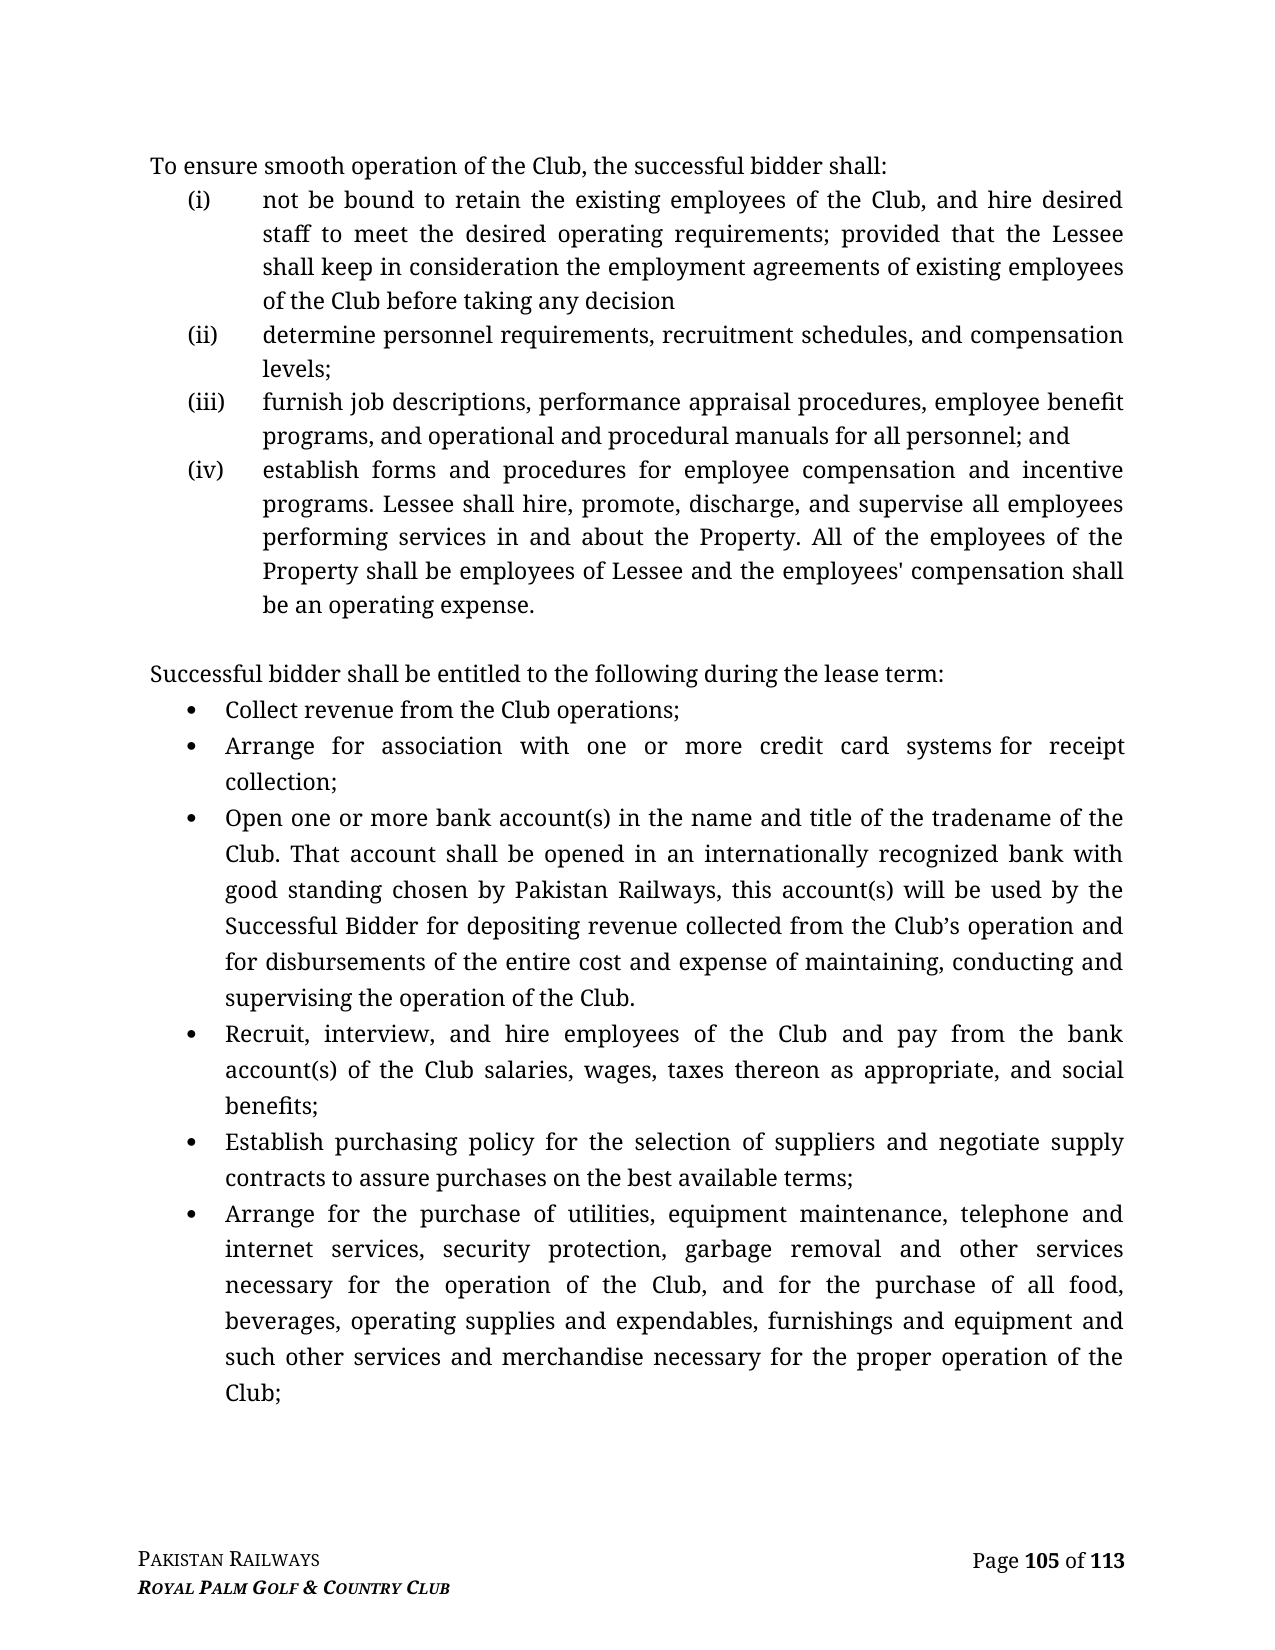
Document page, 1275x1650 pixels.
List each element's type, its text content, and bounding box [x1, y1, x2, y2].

list Open one or more bank account(s) in the name and title of the tradename of the Club. That account shall be opened in an internationally recognized bank with good standing chosen by Pakistan Railways, this account(s) will be used by the Successful Bidder for depositing revenue collected from the Club’s operation and for disbursements of the entire cost and expense of maintaining, conducting and supervising the operation of the Club. [187, 802, 1125, 1013]
list not be bound to retain the existing employees of the Club, and hire desired staff to meet the desired operating requirements; provided that the Lessee shall keep in consideration the employment agreements of existing employees of the Club before taking any decision [187, 184, 1125, 316]
list Arrange for the purchase of utilities, equipment maintenance, telephone and internet services, security protection, garbage removal and other services necessary for the operation of the Club, and for the purchase of all food, beverages, operating supplies and expendables, furnishings and equipment and such other services and merchandise necessary for the proper operation of the Club; [187, 1197, 1125, 1408]
list Recruit, interview, and hire employees of the Club and pay from the bank account(s) of the Club salaries, wages, taxes thereon as appropriate, and social benefits; [187, 1018, 1125, 1121]
text Successful bidder shall be entitled to the following during the lease term: [150, 658, 1125, 690]
text To ensure smooth operation of the Club, the successful bidder shall: [150, 150, 1125, 181]
list furnish job descriptions, performance appraisal procedures, employee benefit programs, and operational and procedural manuals for all personnel; and [187, 386, 1125, 451]
list establish forms and procedures for employee compensation and incentive programs. Lessee shall hire, promote, discharge, and supervise all employees performing services in and about the Property. All of the employees of the Property shall be employees of Lessee and the employees' compensation shall be an operating expense. [187, 454, 1125, 620]
list Arrange for association with one or more credit card systems for receipt collection; [187, 730, 1125, 797]
list determine personnel requirements, recruitment schedules, and compensation levels; [187, 319, 1125, 384]
list Collect revenue from the Club operations; [187, 694, 1125, 726]
list Establish purchasing policy for the selection of suppliers and negotiate supply contracts to assure purchases on the best available terms; [187, 1126, 1125, 1193]
